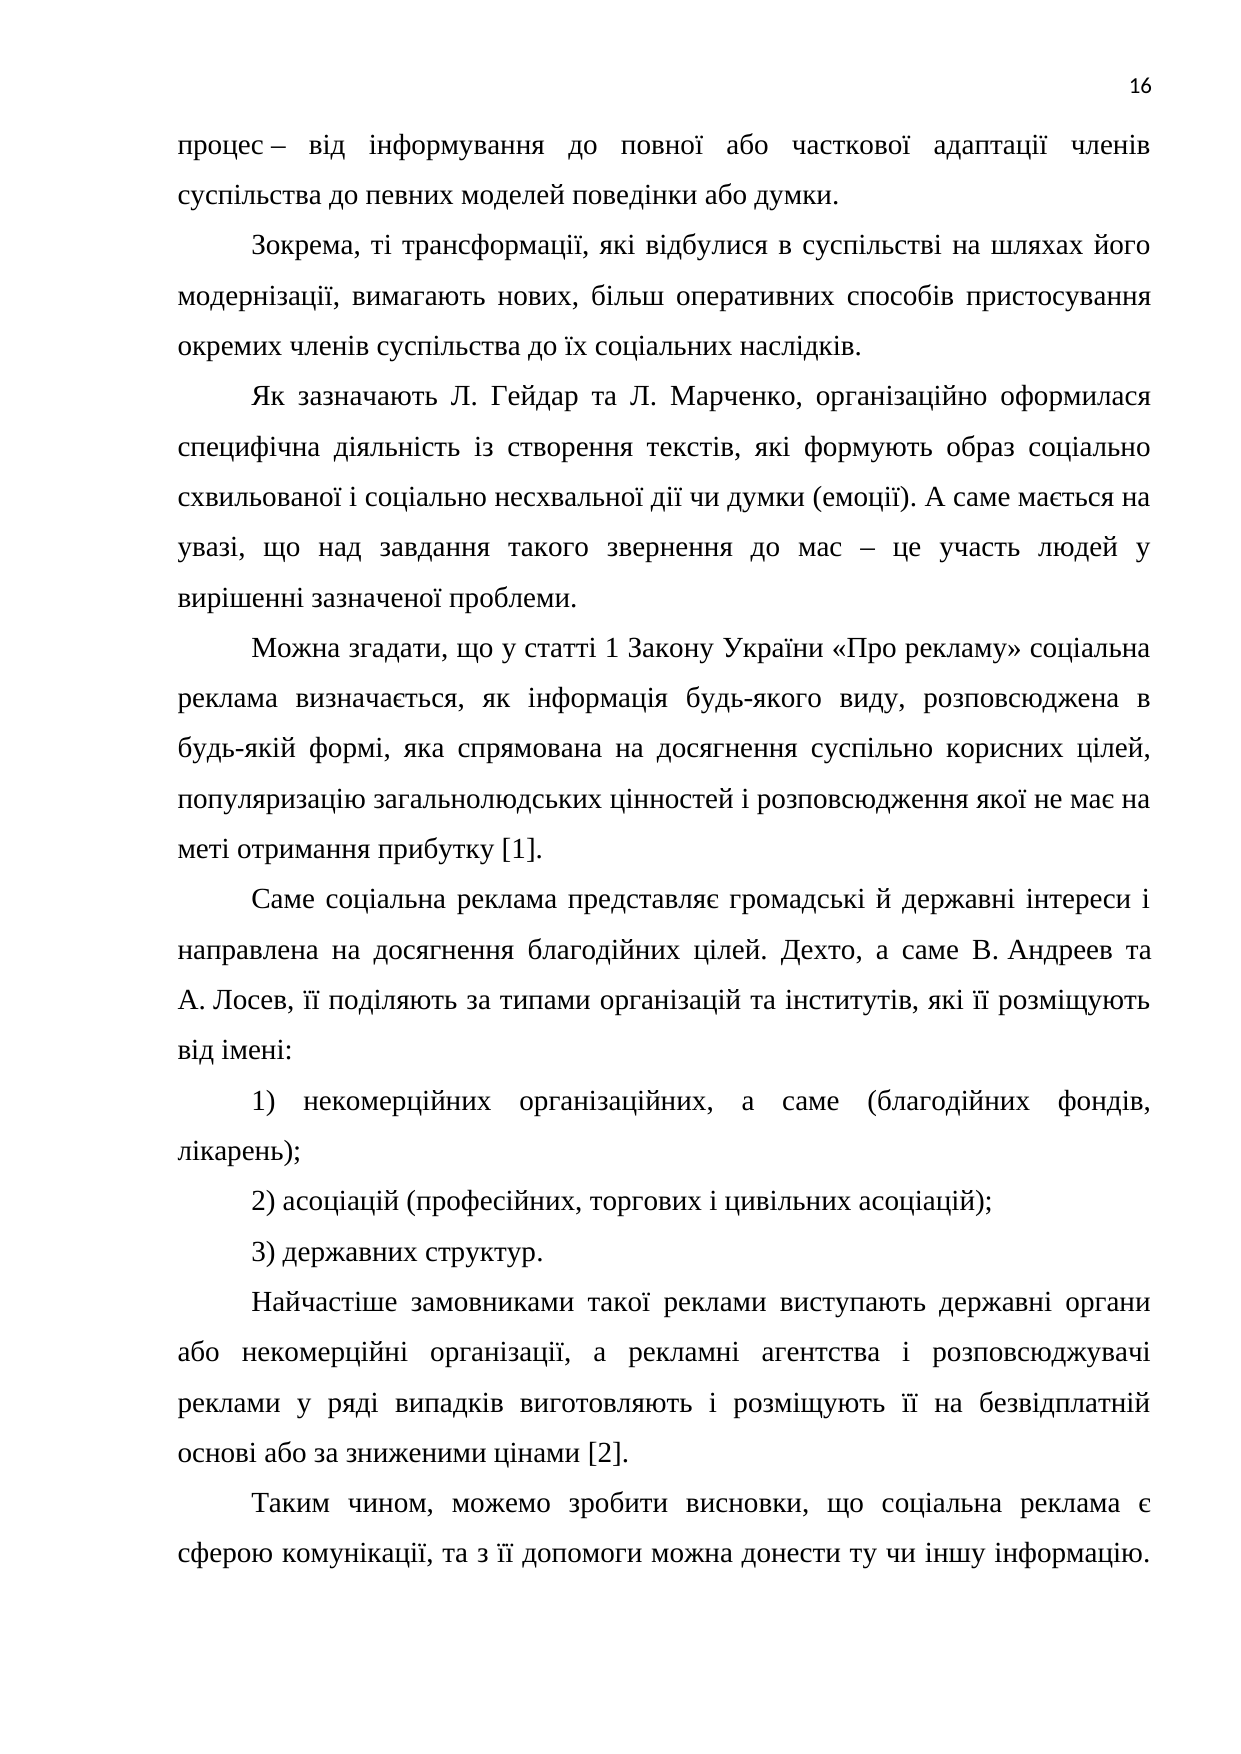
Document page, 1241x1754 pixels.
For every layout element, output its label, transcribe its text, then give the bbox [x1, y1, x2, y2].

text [177, 127, 1152, 211]
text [177, 1485, 1152, 1569]
text 1) некомерційних організаційних, а саме (благодійних фондів, лікарень); [177, 1083, 1152, 1167]
text 2) асоціацій (професійних, торгових і цивільних асоціацій); [177, 1183, 1152, 1217]
text Найчастіше замовниками такої реклами виступають державні органи або некомерційні організації, а рекламні агентства і розповсюджувачі реклами у ряді випадків виготовляють і розміщують її на безвідплатній основі або за зниженими цінами [2]. [177, 1284, 1152, 1468]
text Зокрема, ті трансформації, які відбулися в суспільстві на шляхах його модернізації, вимагають нових, більш оперативних способів пристосування окремих членів суспільства до їх соціальних наслідків. [177, 227, 1152, 362]
text Як зазначають Л. Гейдар та Л. Марченко, організаційно оформилася специфічна діяльність із створення текстів, які формують образ соціально схвильованої і соціально несхвальної дії чи думки (емоції). А саме мається на увазі, що над завдання такого звернення до мас – це участь людей у вирішенні зазначеної проблеми. [177, 378, 1152, 613]
text Можна згадати, що у статті 1 Закону України «Про рекламу» соціальна реклама визначається, як інформація будь-якого виду, розповсюджена в будь-якій формі, яка спрямована на досягнення суспільно корисних цілей, популяризацію загальнолюдських цінностей і розповсюдження якої не має на меті отримання прибутку [1]. [177, 630, 1152, 865]
text 3) державних структур. [177, 1234, 1152, 1267]
text Саме соціальна реклама представляє громадські й державні інтереси і направлена на досягнення благодійних цілей. Дехто, а саме В. Андреев та А. Лосев, її поділяють за типами організацій та інститутів, які її розміщують від імені: [177, 882, 1152, 1066]
